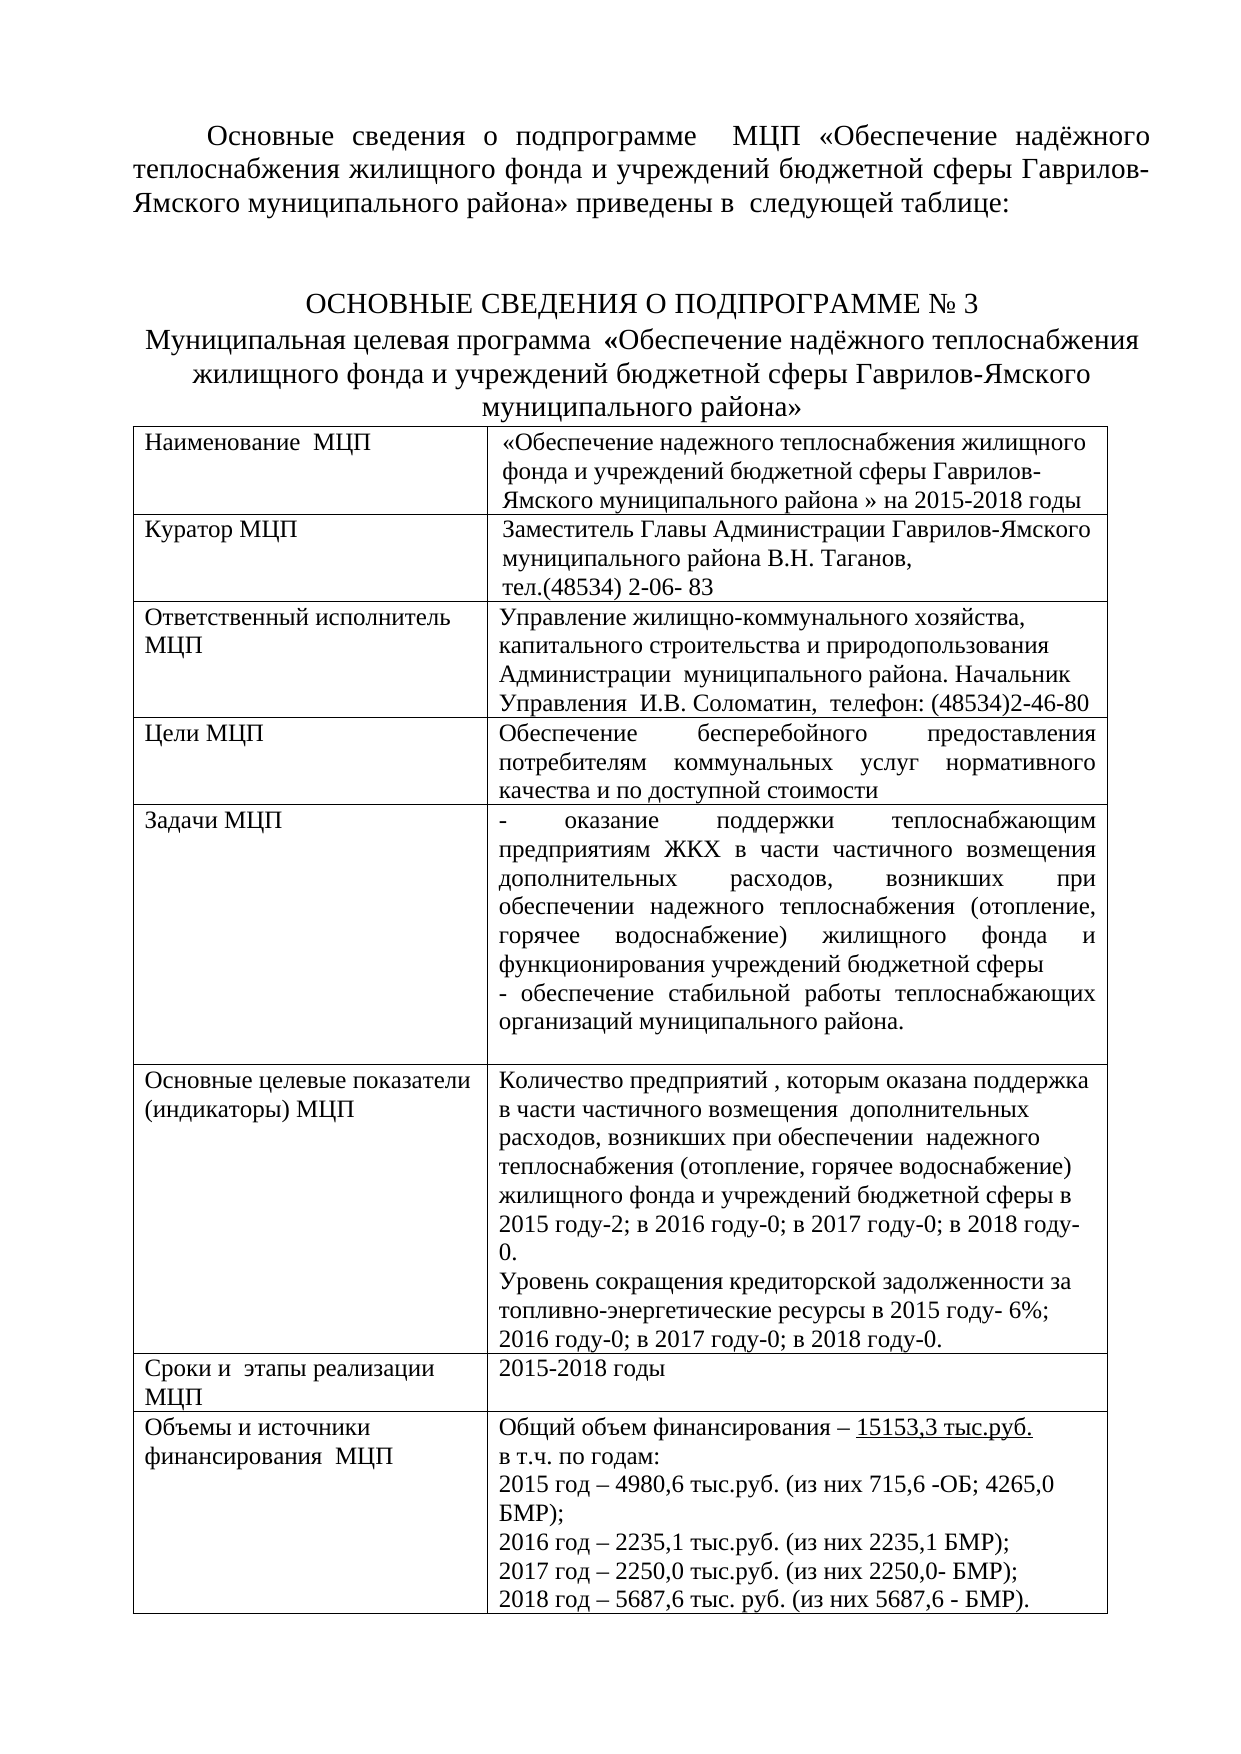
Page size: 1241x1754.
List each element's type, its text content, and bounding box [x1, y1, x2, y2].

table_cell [134, 1412, 487, 1613]
table_cell Куратор МЦП [134, 515, 487, 601]
text Муниципальная целевая программа «Обеспечение надёжного теплоснабжения жилищного фонда и учреждений бюджетной сферы Гаврилов-Ямского муниципального района» [133, 322, 1152, 423]
table_cell Общий объем финансирования – 15153,3 тыс.руб. в т.ч. по годам: 2015 год – 4980,6 тыс.руб. (из них 715,6 -ОБ; 4265,0 БМР); 2016 год – 2235,1 тыс.руб. (из них 2235,1 БМР); 2017 год – 2250,0 тыс.руб. (из них 2250,0- БМР); 2018 год – 5687,6 тыс. руб. (из них 5687,6 - БМР). [488, 1412, 1107, 1613]
table_header «Обеспечение надежного теплоснабжения жилищного фонда и учреждений бюджетной сферы Гаврилов-Ямского муниципального района » на 2015-2018 годы [488, 427, 1107, 513]
table_cell Обеспечение бесперебойного предоставления потребителям коммунальных услуг нормативного качества и по доступной стоимости [488, 718, 1107, 804]
table_cell Цели МЦП [134, 718, 487, 804]
table_cell Количество предприятий , которым оказана поддержка в части частичного возмещения дополнительных расходов, возникших при обеспечении надежного теплоснабжения (отопление, горячее водоснабжение) жилищного фонда и учреждений бюджетной сферы в 2015 году-2; в 2016 году-0; в 2017 году-0; в 2018 году-0. Уровень сокращения кредиторской задолженности за топливно-энергетические ресурсы в 2015 году- 6%; 2016 году-0; в 2017 году-0; в 2018 году-0. [488, 1065, 1107, 1352]
table_cell Заместитель Главы Администрации Гаврилов-Ямского муниципального района В.Н. Таганов, тел.(48534) 2-06- 83 [488, 515, 1107, 601]
table_cell Ответственный исполнитель МЦП [134, 602, 487, 717]
table_cell 2015-2018 годы [488, 1354, 1107, 1411]
table_cell Сроки и этапы реализации МЦП [134, 1354, 487, 1411]
table_header Наименование МЦП [134, 427, 487, 513]
text Основные сведения о подпрограмме МЦП «Обеспечение надёжного теплоснабжения жилищного фонда и учреждений бюджетной сферы Гаврилов-Ямского муниципального района» приведены в следующей таблице: [133, 118, 1152, 219]
text ОСНОВНЫЕ СВЕДЕНИЯ О ПОДПРОГРАММЕ № 3 [133, 286, 1152, 319]
table_cell Задачи МЦП [134, 805, 487, 1064]
table_cell Управление жилищно-коммунального хозяйства, капитального строительства и природопользования Администрации муниципального района. Начальник Управления И.В. Соломатин, телефон: (48534)2-46-80 [488, 602, 1107, 717]
table_cell Основные целевые показатели (индикаторы) МЦП [134, 1065, 487, 1352]
table_cell - оказание поддержки теплоснабжающим предприятиям ЖКХ в части частичного возмещения дополнительных расходов, возникших при обеспечении надежного теплоснабжения (отопление, горячее водоснабжение) жилищного фонда и функционирования учреждений бюджетной сферы - обеспечение стабильной работы теплоснабжающих организаций муниципального района. [488, 805, 1107, 1064]
